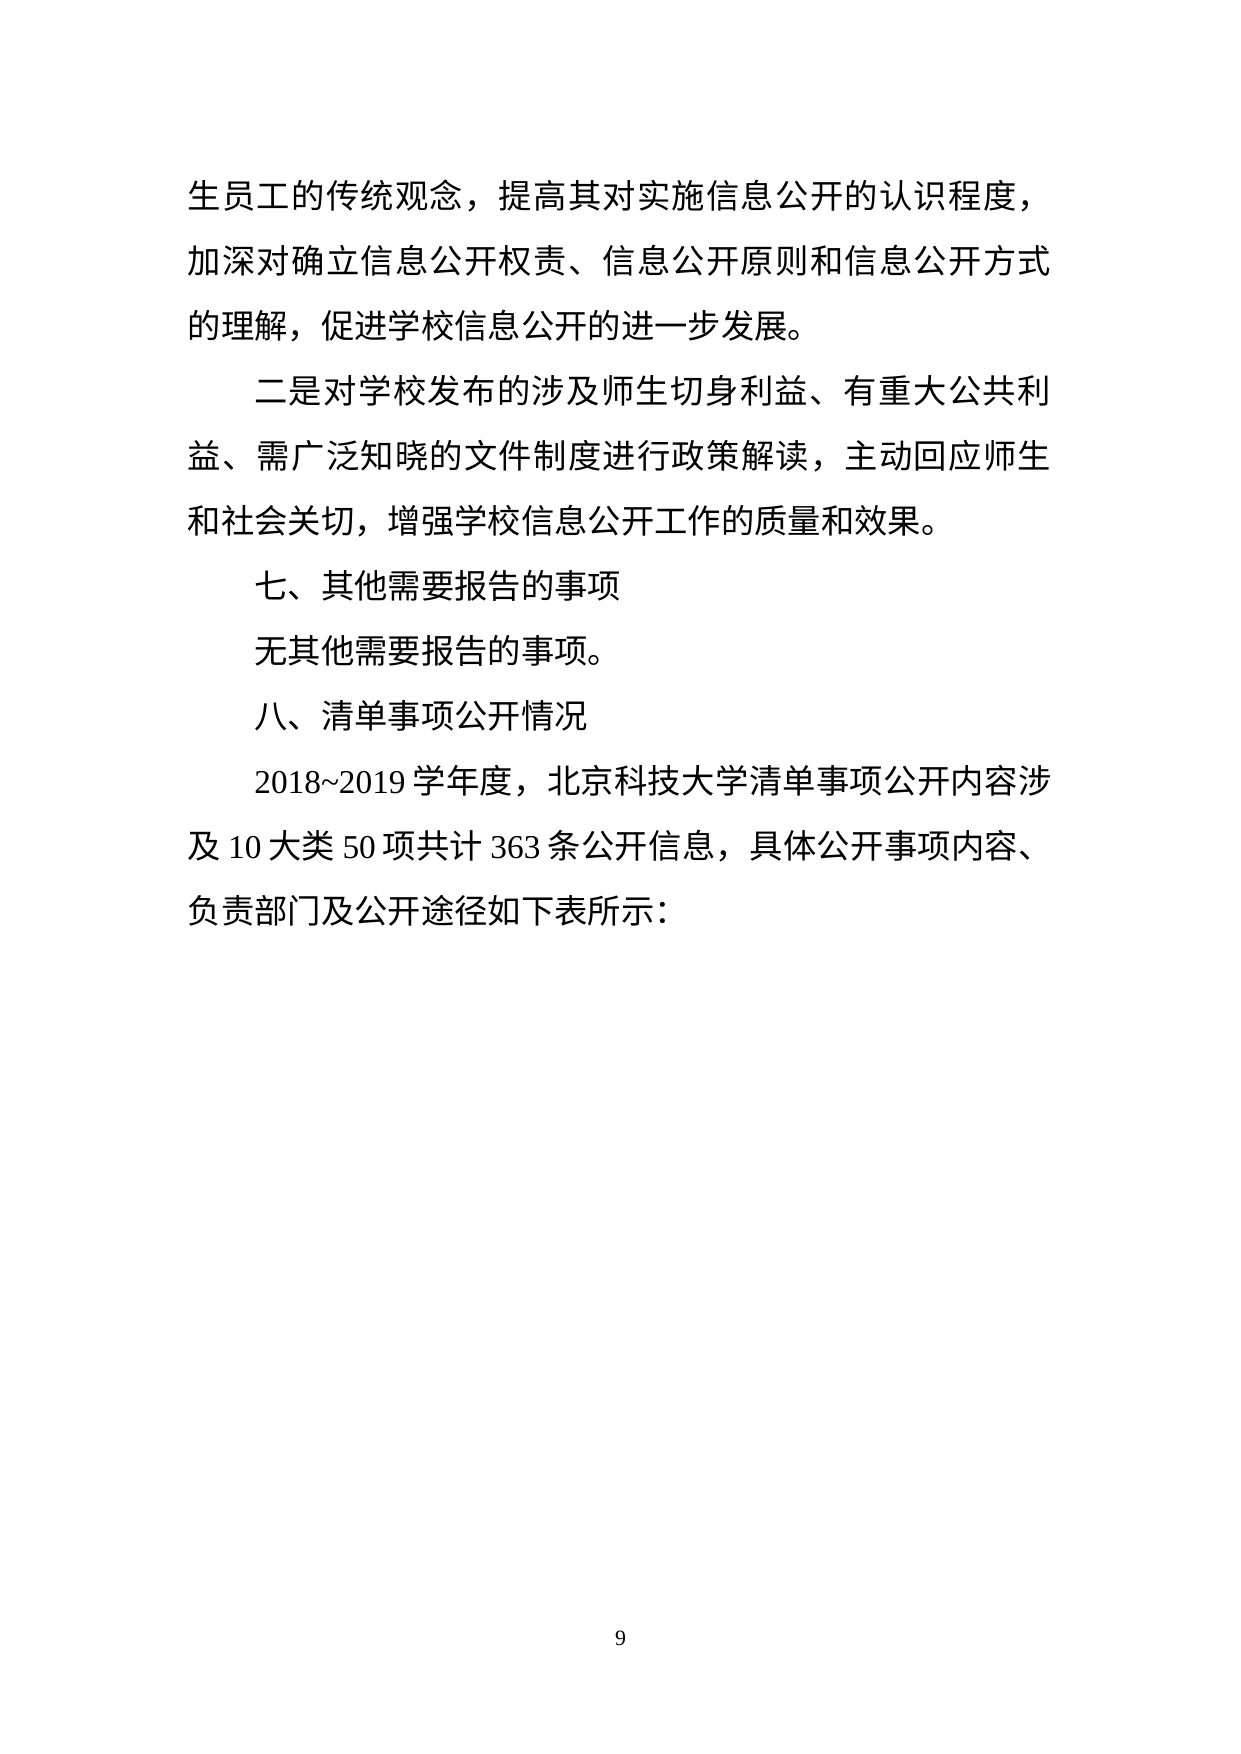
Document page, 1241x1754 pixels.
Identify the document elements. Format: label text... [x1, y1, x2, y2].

text 七、其他需要报告的事项 [187, 552, 1053, 617]
text 二是对学校发布的涉及师生切身利益、有重大公共利益、需广泛知晓的文件制度进行政策解读，主动回应师生和社会关切，增强学校信息公开工作的质量和效果。 [187, 357, 1053, 552]
text 无其他需要报告的事项。 [187, 617, 1053, 682]
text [187, 162, 1053, 357]
text 2018~2019学年度，北京科技大学清单事项公开内容涉及10大类50项共计363条公开信息，具体公开事项内容、负责部门及公开途径如下表所示： [187, 747, 1053, 942]
text 八、清单事项公开情况 [187, 682, 1053, 747]
